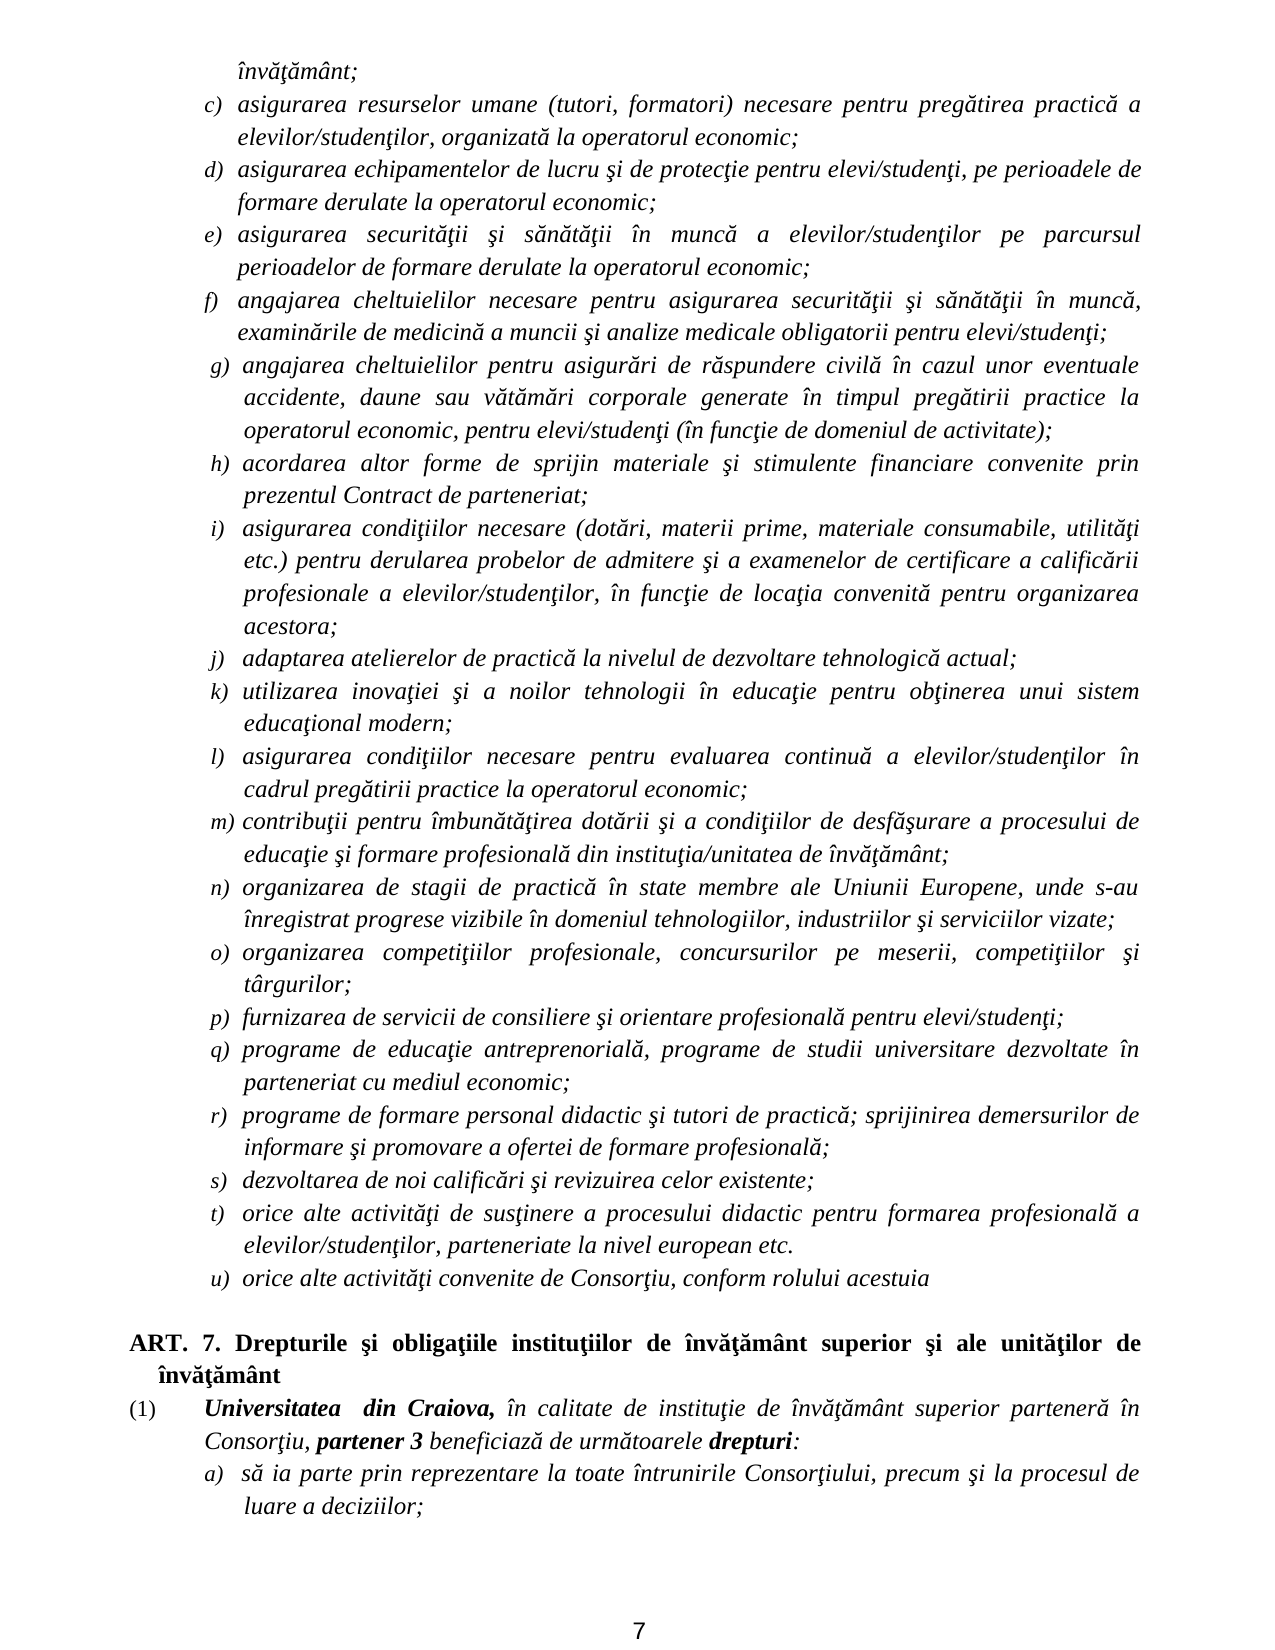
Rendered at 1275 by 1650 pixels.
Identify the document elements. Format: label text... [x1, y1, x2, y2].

list asigurarea condiţiilor necesare pentru evaluarea continuă a elevilor/studenţilor în cadrul pregătirii practice la operatorul economic; [210, 738, 1143, 804]
list asigurarea resurselor umane (tutori, formatori) necesare pentru pregătirea practică a elevilor/studenţilor, organizată la operatorul economic; [204, 86, 1145, 152]
list contribuţii pentru îmbunătăţirea dotării şi a condiţiilor de desfăşurare a procesului de educaţie şi formare profesională din instituţia/unitatea de învăţământ; [210, 804, 1143, 869]
list furnizarea de servicii de consiliere şi orientare profesională pentru elevi/studenţi; [210, 999, 1143, 1032]
list angajarea cheltuielilor necesare pentru asigurarea securităţii şi sănătăţii în muncă, examinările de medicină a muncii şi analize medicale obligatorii pentru elevi/studenţi; [204, 282, 1145, 347]
list programe de formare personal didactic şi tutori de practică; sprijinirea demersurilor de informare şi promovare a ofertei de formare profesională; [210, 1097, 1143, 1162]
list asigurarea condiţiilor necesare (dotări, materii prime, materiale consumabile, utilităţi etc.) pentru derularea probelor de admitere şi a examenelor de certificare a calificării profesionale a elevilor/studenţilor, în funcţie de locaţia convenită pentru organizarea acestora; [210, 510, 1143, 641]
list acordarea altor forme de sprijin materiale şi stimulente financiare convenite prin prezentul Contract de parteneriat; [210, 445, 1143, 510]
list să ia parte prin reprezentare la toate întrunirile Consorţiului, precum şi la procesul de luare a deciziilor; [204, 1456, 1143, 1521]
subtitle ART. 7. Drepturile şi obligaţiile instituţiilor de învăţământ superior şi ale unităţilor de învăţământ [129, 1325, 1143, 1391]
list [204, 54, 1145, 86]
list orice alte activităţi convenite de Consorţiu, conform rolului acestuia [210, 1260, 1143, 1293]
list utilizarea inovaţiei şi a noilor tehnologii în educaţie pentru obţinerea unui sistem educaţional modern; [210, 673, 1143, 738]
list asigurarea echipamentelor de lucru şi de protecţie pentru elevi/studenţi, pe perioadele de formare derulate la operatorul economic; [204, 152, 1145, 217]
list asigurarea securităţii şi sănătăţii în muncă a elevilor/studenţilor pe parcursul perioadelor de formare derulate la operatorul economic; [204, 217, 1145, 282]
list adaptarea atelierelor de practică la nivelul de dezvoltare tehnologică actual; [210, 641, 1143, 673]
list dezvoltarea de noi calificări şi revizuirea celor existente; [210, 1162, 1143, 1195]
list angajarea cheltuielilor pentru asigurări de răspundere civilă în cazul unor eventuale accidente, daune sau vătămări corporale generate în timpul pregătirii practice la operatorul economic, pentru elevi/studenţi (în funcţie de domeniul de activitate); [210, 347, 1143, 445]
list organizarea de stagii de practică în state membre ale Uniunii Europene, unde s-au înregistrat progrese vizibile în domeniul tehnologiilor, industriilor şi serviciilor vizate; [210, 869, 1143, 934]
list organizarea competiţiilor profesionale, concursurilor pe meserii, competiţiilor şi târgurilor; [210, 934, 1143, 999]
list programe de educaţie antreprenorială, programe de studii universitare dezvoltate în parteneriat cu mediul economic; [210, 1032, 1143, 1097]
list Universitatea din Craiova, în calitate de instituţie de învăţământ superior parteneră în Consorţiu, partener 3 beneficiază de următoarele drepturi: [129, 1391, 1143, 1456]
list orice alte activităţi de susţinere a procesului didactic pentru formarea profesională a elevilor/studenţilor, parteneriate la nivel european etc. [210, 1195, 1143, 1260]
